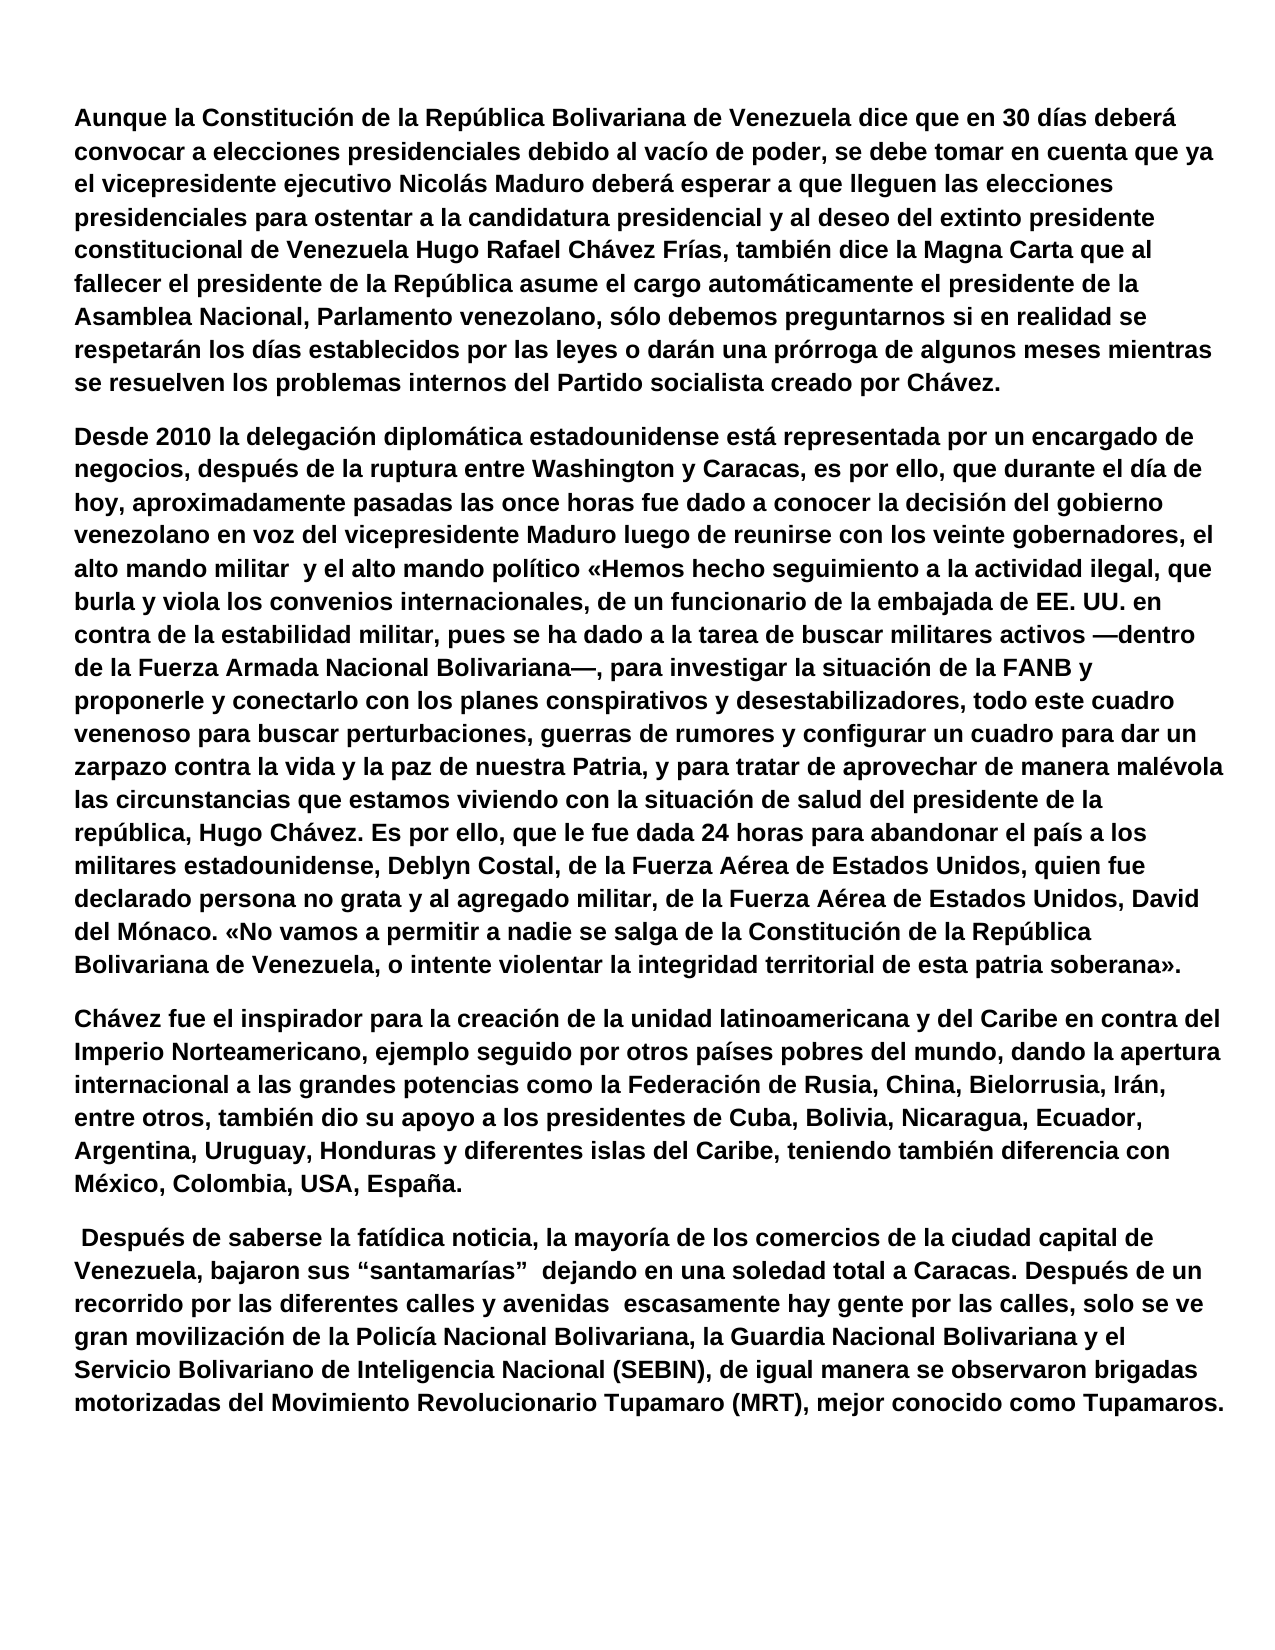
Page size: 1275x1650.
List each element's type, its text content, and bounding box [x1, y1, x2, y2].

text Después de saberse la fatídica noticia, la mayoría de los comercios de la ciudad capital de Venezuela, bajaron sus “santamarías” dejando en una soledad total a Caracas. Después de un recorrido por las diferentes calles y avenidas escasamente hay gente por las calles, solo se ve gran movilización de la Policía Nacional Bolivariana, la Guardia Nacional Bolivariana y el Servicio Bolivariano de Inteligencia Nacional (SEBIN), de igual manera se observaron brigadas motorizadas del Movimiento Revolucionario Tupamaro (MRT), mejor conocido como Tupamaros. [74, 1223, 1226, 1416]
text Chávez fue el inspirador para la creación de la unidad latinoamericana y del Caribe en contra del Imperio Norteamericano, ejemplo seguido por otros países pobres del mundo, dando la apertura internacional a las grandes potencias como la Federación de Rusia, China, Bielorrusia, Irán, entre otros, también dio su apoyo a los presidentes de Cuba, Bolivia, Nicaragua, Ecuador, Argentina, Uruguay, Honduras y diferentes islas del Caribe, teniendo también diferencia con México, Colombia, USA, España. [74, 1004, 1226, 1197]
text Desde 2010 la delegación diplomática estadounidense está representada por un encargado de negocios, después de la ruptura entre Washington y Caracas, es por ello, que durante el día de hoy, aproximadamente pasadas las once horas fue dado a conocer la decisión del gobierno venezolano en voz del vicepresidente Maduro luego de reunirse con los veinte gobernadores, el alto mando militar y el alto mando político «Hemos hecho seguimiento a la actividad ilegal, que burla y viola los convenios internacionales, de un funcionario de la embajada de EE. UU. en contra de la estabilidad militar, pues se ha dado a la tarea de buscar militares activos —dentro de la Fuerza Armada Nacional Bolivariana—, para investigar la situación de la FANB y proponerle y conectarlo con los planes conspirativos y desestabilizadores, todo este cuadro venenoso para buscar perturbaciones, guerras de rumores y configurar un cuadro para dar un zarpazo contra la vida y la paz de nuestra Patria, y para tratar de aprovechar de manera malévola las circunstancias que estamos viviendo con la situación de salud del presidente de la república, Hugo Chávez. Es por ello, que le fue dada 24 horas para abandonar el país a los militares estadounidense, Deblyn Costal, de la Fuerza Aérea de Estados Unidos, quien fue declarado persona no grata y al agregado militar, de la Fuerza Aérea de Estados Unidos, David del Mónaco. «No vamos a permitir a nadie se salga de la Constitución de la República Bolivariana de Venezuela, o intente violentar la integridad territorial de esta patria soberana». [74, 421, 1226, 978]
text Aunque la Constitución de la República Bolivariana de Venezuela dice que en 30 días deberá convocar a elecciones presidenciales debido al vacío de poder, se debe tomar en cuenta que ya el vicepresidente ejecutivo Nicolás Maduro deberá esperar a que lleguen las elecciones presidenciales para ostentar a la candidatura presidencial y al deseo del extinto presidente constitucional de Venezuela Hugo Rafael Chávez Frías, también dice la Magna Carta que al fallecer el presidente de la República asume el cargo automáticamente el presidente de la Asamblea Nacional, Parlamento venezolano, sólo debemos preguntarnos si en realidad se respetarán los días establecidos por las leyes o darán una prórroga de algunos meses mientras se resuelven los problemas internos del Partido socialista creado por Chávez. [74, 103, 1226, 396]
